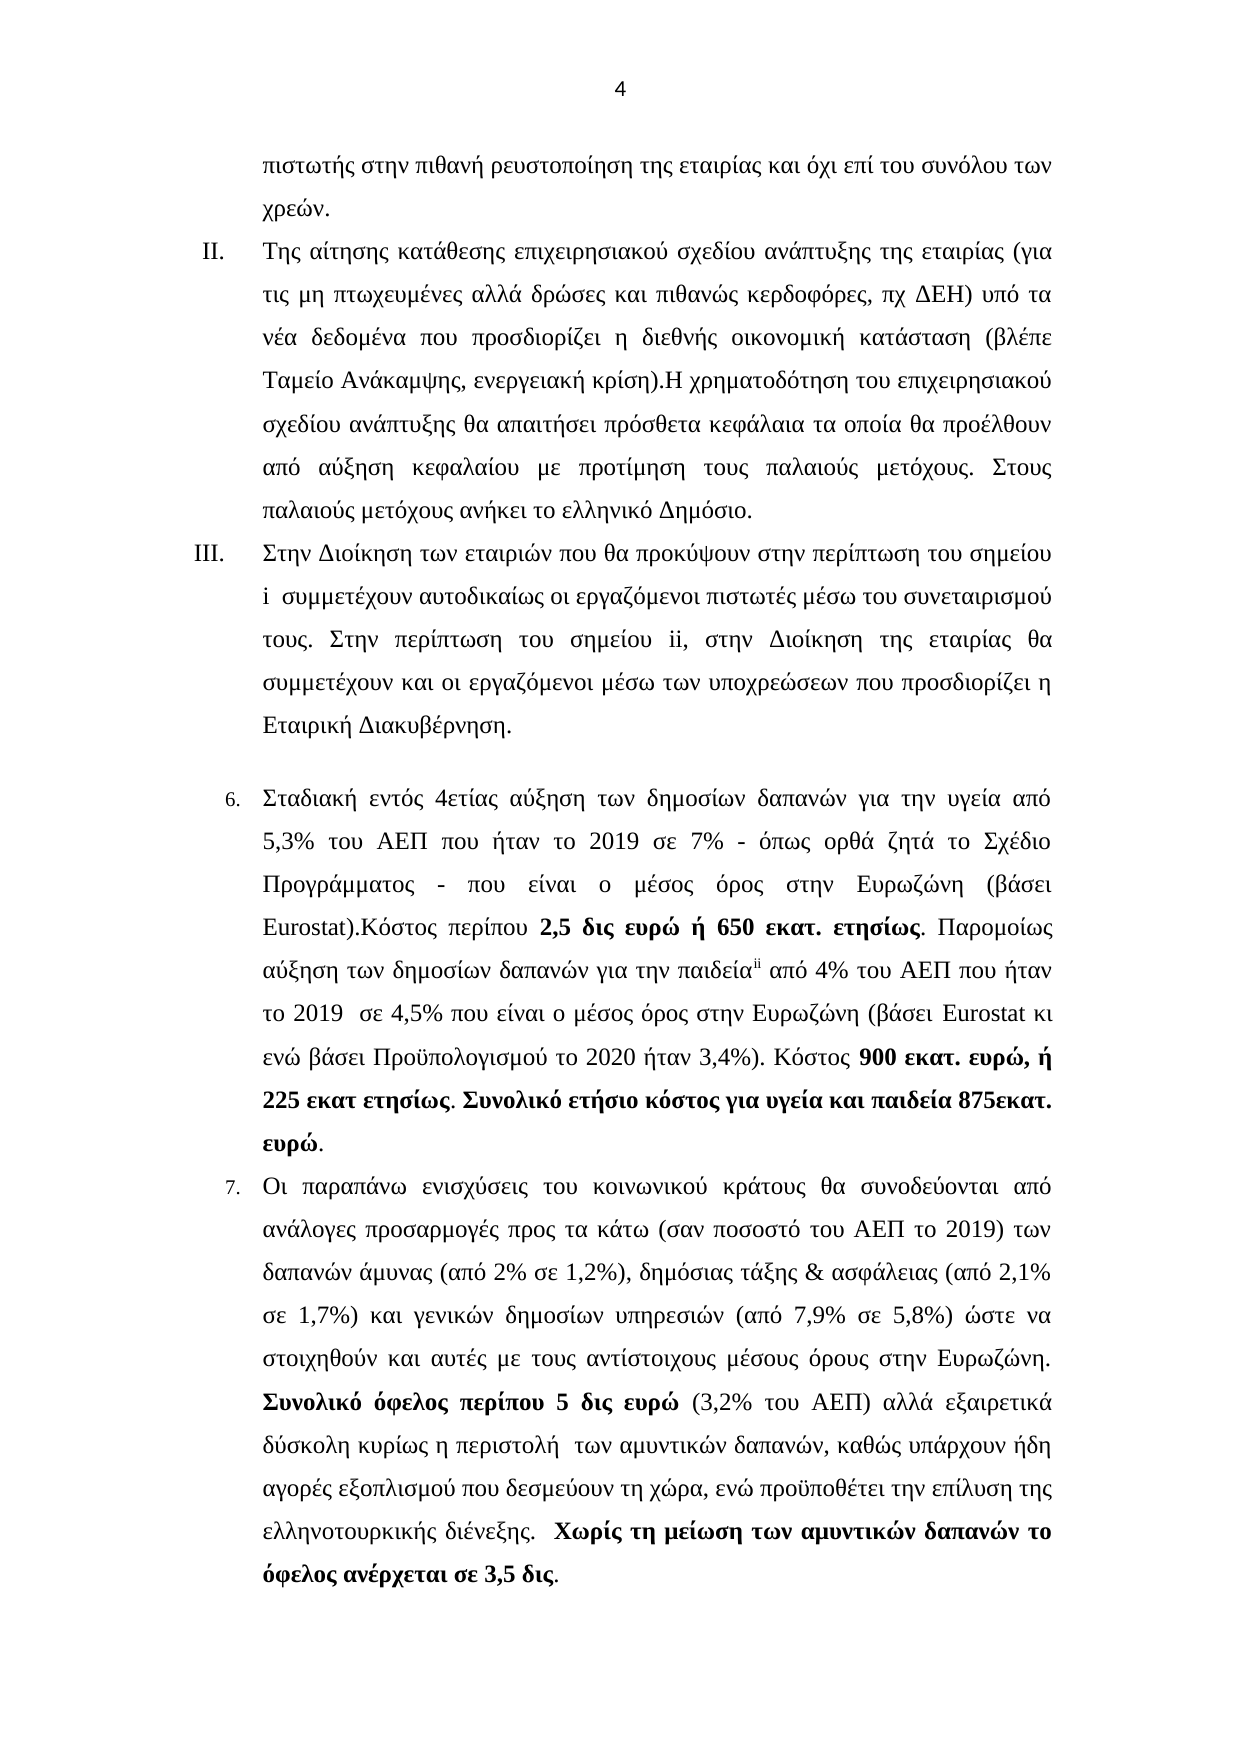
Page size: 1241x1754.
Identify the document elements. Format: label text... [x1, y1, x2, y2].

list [225, 150, 1053, 222]
list Της αίτησης κατάθεσης επιχειρησιακού σχεδίου ανάπτυξης της εταιρίας (για τις μη πτωχευμένες αλλά δρώσες και πιθανώς κερδοφόρες, πχ ΔΕΗ) υπό τα νέα δεδομένα που προσδιορίζει η διεθνής οικονομική κατάσταση (βλέπε Ταμείο Ανάκαμψης, ενεργειακή κρίση).Η χρηματοδότηση του επιχειρησιακού σχεδίου ανάπτυξης θα απαιτήσει πρόσθετα κεφάλαια τα οποία θα προέλθουν από αύξηση κεφαλαίου με προτίμηση τους παλαιούς μετόχους. Στους παλαιούς μετόχους ανήκει το ελληνικό Δημόσιο. [225, 265, 1053, 553]
list Σταδιακή εντός 4ετίας αύξηση των δημοσίων δαπανών για την υγεία από 5,3% του ΑΕΠ που ήταν το 2019 σε 7% - όπως ορθά ζητά το Σχέδιο Προγράμματος - που είναι ο μέσος όρος στην Ευρωζώνη (βάσει Eurostat).Κόστος περίπου 2,5 δις ευρώ ή 650 εκατ. ετησίως. Παρομοίως αύξηση των δημοσίων δαπανών για την παιδεία από 4% του ΑΕΠ που ήταν το 2019 σε 4,5% που είναι ο μέσος όρος στην Ευρωζώνη (βάσει Eurostat κι ενώ βάσει Προϋπολογισμού το 2020 ήταν 3,4%). Κόστος 900 εκατ. ευρώ, ή 225 εκατ ετησίως. Συνολικό ετήσιο κόστος για υγεία και παιδεία 875εκατ. ευρώ. [225, 841, 1053, 1215]
list Στην Διοίκηση των εταιριών που θα προκύψουν στην περίπτωση του σημείου i συμμετέχουν αυτοδικαίως οι εργαζόμενοι πιστωτές μέσω του συνεταιρισμού τους. Στην περίπτωση του σημείου ii, στην Διοίκηση της εταιρίας θα συμμετέχουν και οι εργαζόμενοι μέσω των υποχρεώσεων που προσδιορίζει η Εταιρική Διακυβέρνηση. [225, 596, 1053, 798]
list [225, 1258, 1053, 1589]
